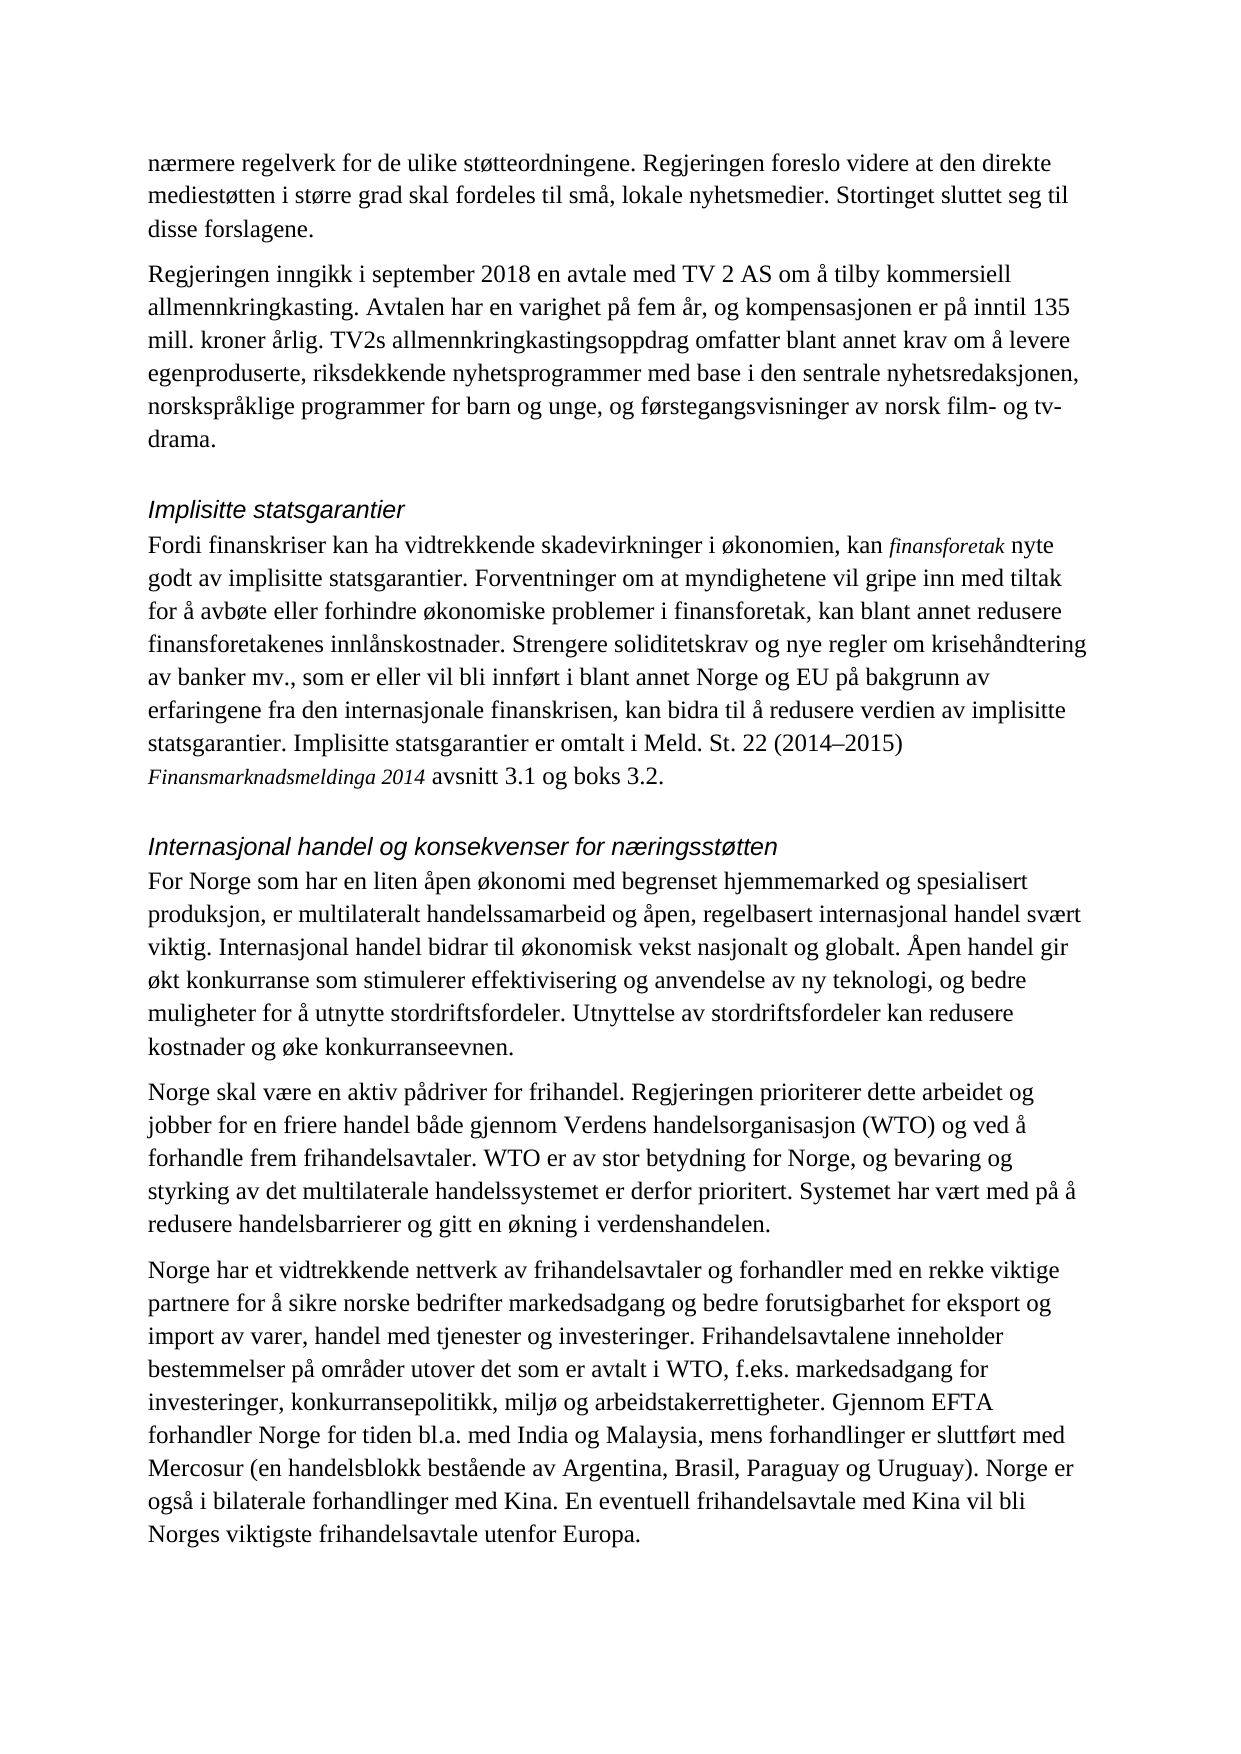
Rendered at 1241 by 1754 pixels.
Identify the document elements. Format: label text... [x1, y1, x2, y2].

text Norge skal være en aktiv pådriver for frihandel. Regjeringen prioriterer dette arbeidet og jobber for en friere handel både gjennom Verdens handelsorganisasjon (WTO) og ved å forhandle frem frihandelsavtaler. WTO er av stor betydning for Norge, og bevaring og styrking av det multilaterale handelssystemet er derfor prioritert. Systemet har vært med på å redusere handelsbarrierer og gitt en økning i verdenshandelen. [148, 1077, 1093, 1238]
text Regjeringen inngikk i september 2018 en avtale med TV 2 AS om å tilby kommersiell allmennkringkasting. Avtalen har en varighet på fem år, og kompensasjonen er på inntil 135 mill. kroner årlig. TV2s allmennkringkastingsoppdrag omfatter blant annet krav om å levere egenproduserte, riksdekkende nyhetsprogrammer med base i den sentrale nyhetsredaksjonen, norskspråklige programmer for barn og unge, og førstegangsvisninger av norsk film- og tv-drama. [148, 259, 1093, 453]
text Fordi finanskriser kan ha vidtrekkende skadevirkninger i økonomien, kan finansforetak nyte godt av implisitte statsgarantier. Forventninger om at myndighetene vil gripe inn med tiltak for å avbøte eller forhindre økonomiske problemer i finansforetak, kan blant annet redusere finansforetakenes innlånskostnader. Strengere soliditetskrav og nye regler om krisehåndtering av banker mv., som er eller vil bli innført i blant annet Norge og EU på bakgrunn av erfaringene fra den internasjonale finanskrisen, kan bidra til å redusere verdien av implisitte statsgarantier. Implisitte statsgarantier er omtalt i Meld. St. 22 (2014–2015) Finansmarknadsmeldinga 2014 avsnitt 3.1 og boks 3.2. [148, 530, 1093, 790]
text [148, 148, 1093, 242]
text For Norge som har en liten åpen økonomi med begrenset hjemmemarked og spesialisert produksjon, er multilateralt handelssamarbeid og åpen, regelbasert internasjonal handel svært viktig. Internasjonal handel bidrar til økonomisk vekst nasjonalt og globalt. Åpen handel gir økt konkurranse som stimulerer effektivisering og anvendelse av ny teknologi, og bedre muligheter for å utnytte stordriftsfordeler. Utnyttelse av stordriftsfordeler kan redusere kostnader og øke konkurranseevnen. [148, 866, 1093, 1060]
text Internasjonal handel og konsekvenser for næringsstøtten [148, 831, 1093, 860]
text Norge har et vidtrekkende nettverk av frihandelsavtaler og forhandler med en rekke viktige partnere for å sikre norske bedrifter markedsadgang og bedre forutsigbarhet for eksport og import av varer, handel med tjenester og investeringer. Frihandelsavtalene inneholder bestemmelser på områder utover det som er avtalt i WTO, f.eks. markedsadgang for investeringer, konkurransepolitikk, miljø og arbeidstakerrettigheter. Gjennom EFTA forhandler Norge for tiden bl.a. med India og Malaysia, mens forhandlinger er sluttført med Mercosur (en handelsblokk bestående av Argentina, Brasil, Paraguay og Uruguay). Norge er også i bilaterale forhandlinger med Kina. En eventuell frihandelsavtale med Kina vil bli Norges viktigste frihandelsavtale utenfor Europa. [148, 1255, 1093, 1548]
text Implisitte statsgarantier [148, 495, 1093, 523]
